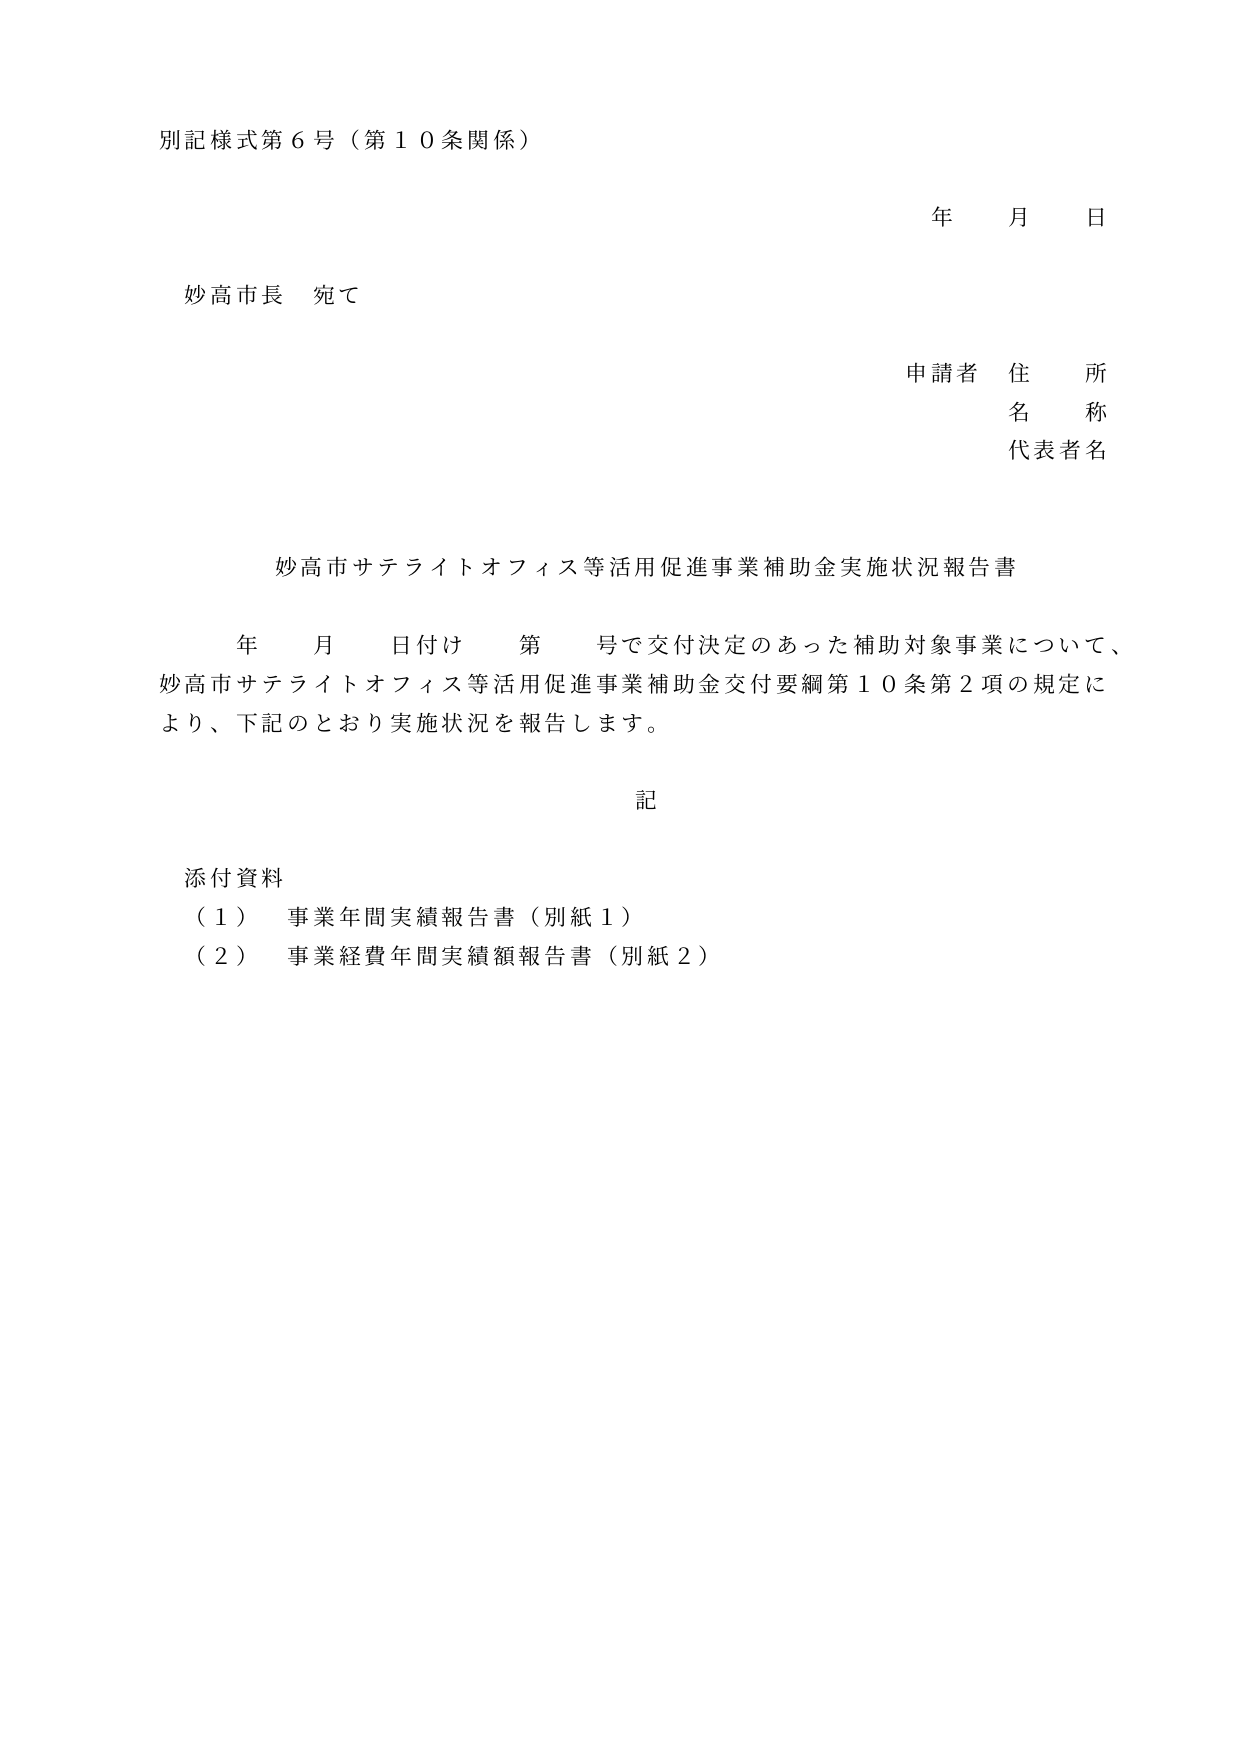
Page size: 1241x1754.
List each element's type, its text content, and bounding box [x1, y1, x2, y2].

text 別記様式第６号（第１０条関係） [159, 119, 1111, 158]
text 妙高市サテライトオフィス等活用促進事業補助金実施状況報告書 [159, 547, 1111, 586]
text （２） 事業経費年間実績額報告書（別紙２） [184, 935, 1111, 974]
text 添付資料 [159, 857, 1111, 896]
text 記 [159, 780, 1111, 819]
text 名 称 [159, 391, 1111, 430]
text 年 月 日 [159, 197, 1111, 236]
text 代表者名 [159, 430, 1111, 469]
text 申請者 住 所 [159, 352, 1111, 391]
text 年 月 日付け 第 号で交付決定のあった補助対象事業について、妙高市サテライトオフィス等活用促進事業補助金交付要綱第１０条第２項の規定により、下記のとおり実施状況を報告します。 [159, 624, 1111, 741]
text 妙高市長 宛て [159, 275, 1111, 313]
text （１） 事業年間実績報告書（別紙１） [184, 896, 1111, 935]
